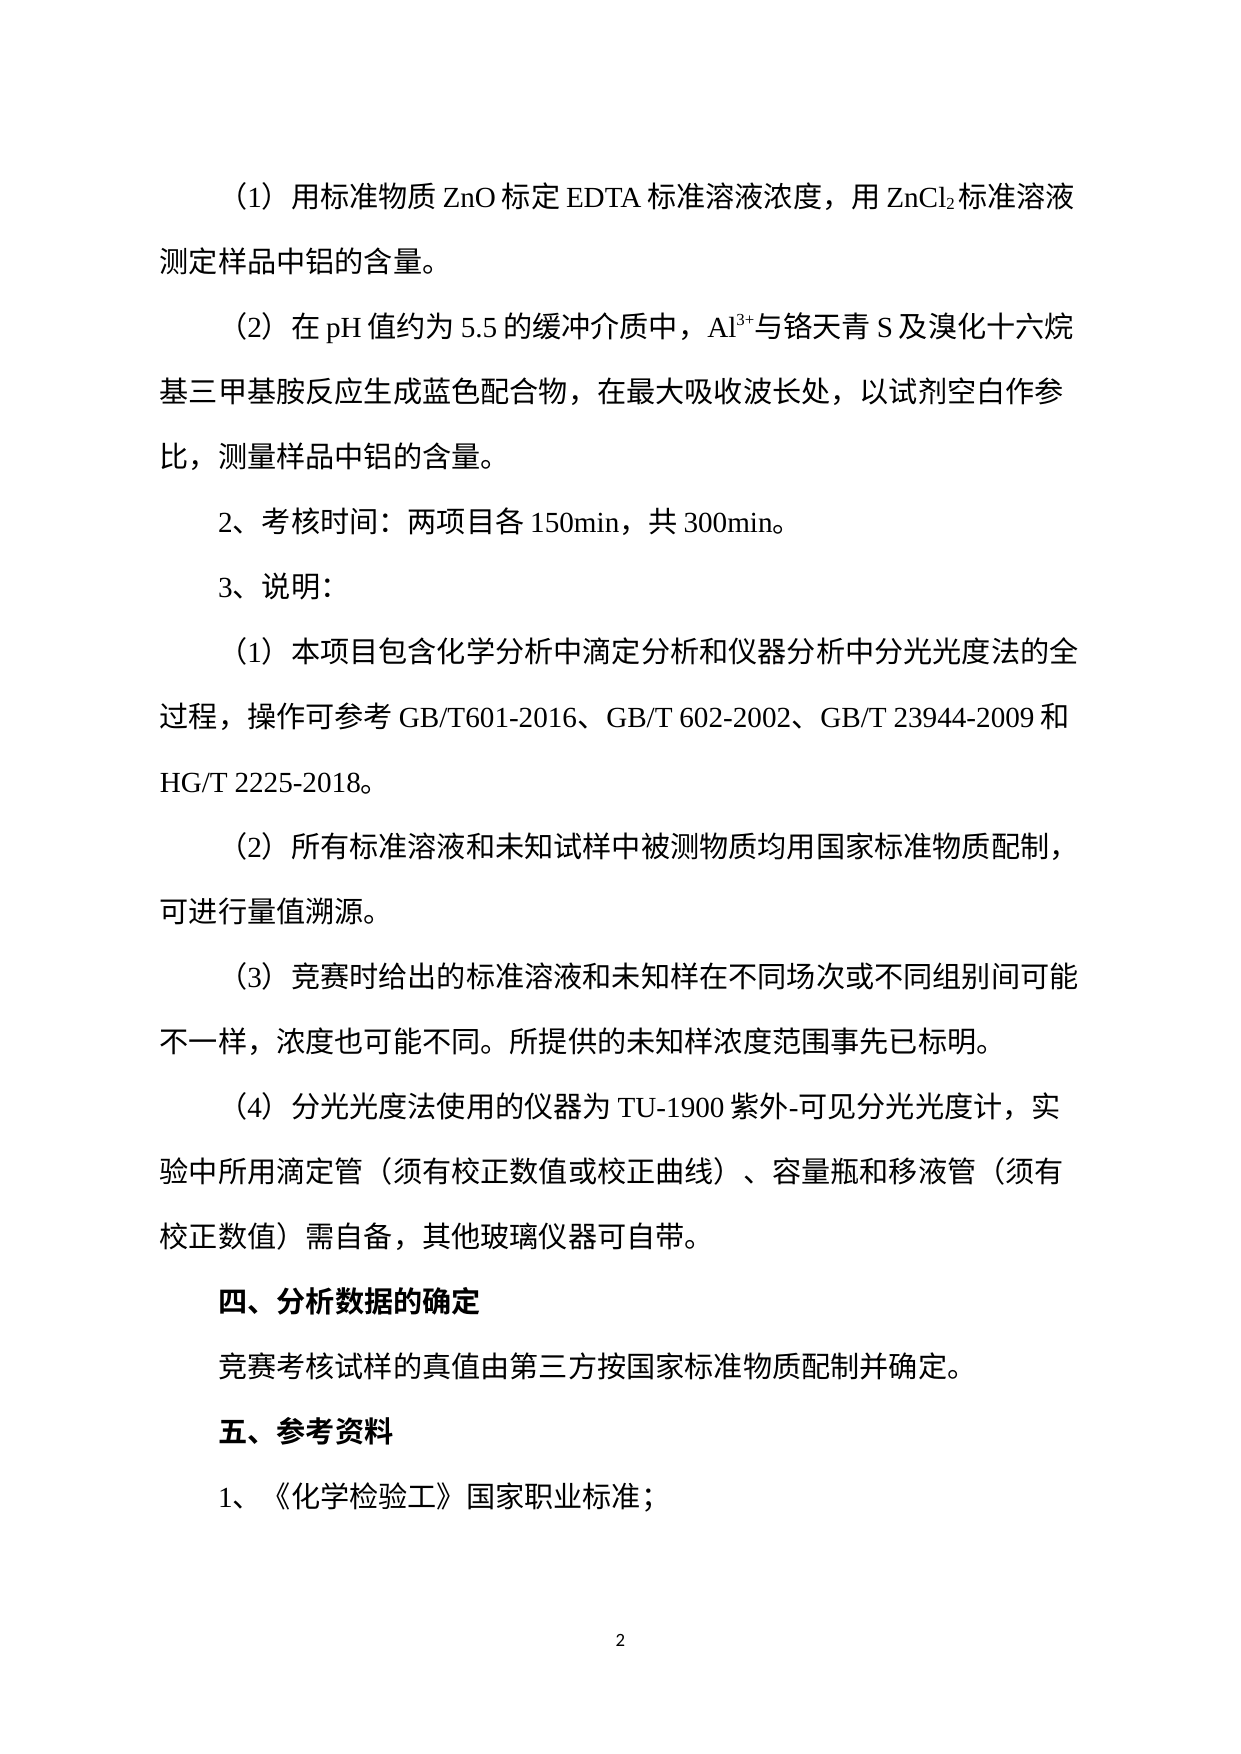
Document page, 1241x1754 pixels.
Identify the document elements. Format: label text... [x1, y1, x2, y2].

text 竞赛考核试样的真值由第三方按国家标准物质配制并确定。 [159, 1332, 1081, 1397]
text （1）本项目包含化学分析中滴定分析和仪器分析中分光光度法的全过程，操作可参考GB/T601-2016、GB/T 602-2002、GB/T 23944-2009和HG/T 2225-2018。 [159, 617, 1081, 812]
text 3、说明： [159, 552, 1081, 617]
text （4）分光光度法使用的仪器为TU-1900紫外-可见分光光度计，实验中所用滴定管（须有校正数值或校正曲线）、容量瓶和移液管（须有校正数值）需自备，其他玻璃仪器可自带。 [159, 1072, 1081, 1267]
text （2）在pH值约为5.5的缓冲介质中，Al3+与铬天青S及溴化十六烷基三甲基胺反应生成蓝色配合物，在最大吸收波长处，以试剂空白作参比，测量样品中铝的含量。 [159, 292, 1081, 487]
text （3）竞赛时给出的标准溶液和未知样在不同场次或不同组别间可能不一样，浓度也可能不同。所提供的未知样浓度范围事先已标明。 [159, 942, 1081, 1072]
text （2）所有标准溶液和未知试样中被测物质均用国家标准物质配制，可进行量值溯源。 [159, 812, 1081, 942]
text 1、《化学检验工》国家职业标准； [159, 1462, 1081, 1527]
text 2、考核时间：两项目各150min，共300min。 [159, 487, 1081, 552]
text 四、分析数据的确定 [159, 1267, 1081, 1332]
text 五、参考资料 [159, 1397, 1081, 1462]
text （1）用标准物质ZnO标定EDTA标准溶液浓度，用ZnCl2标准溶液测定样品中铝的含量。 [159, 162, 1081, 292]
